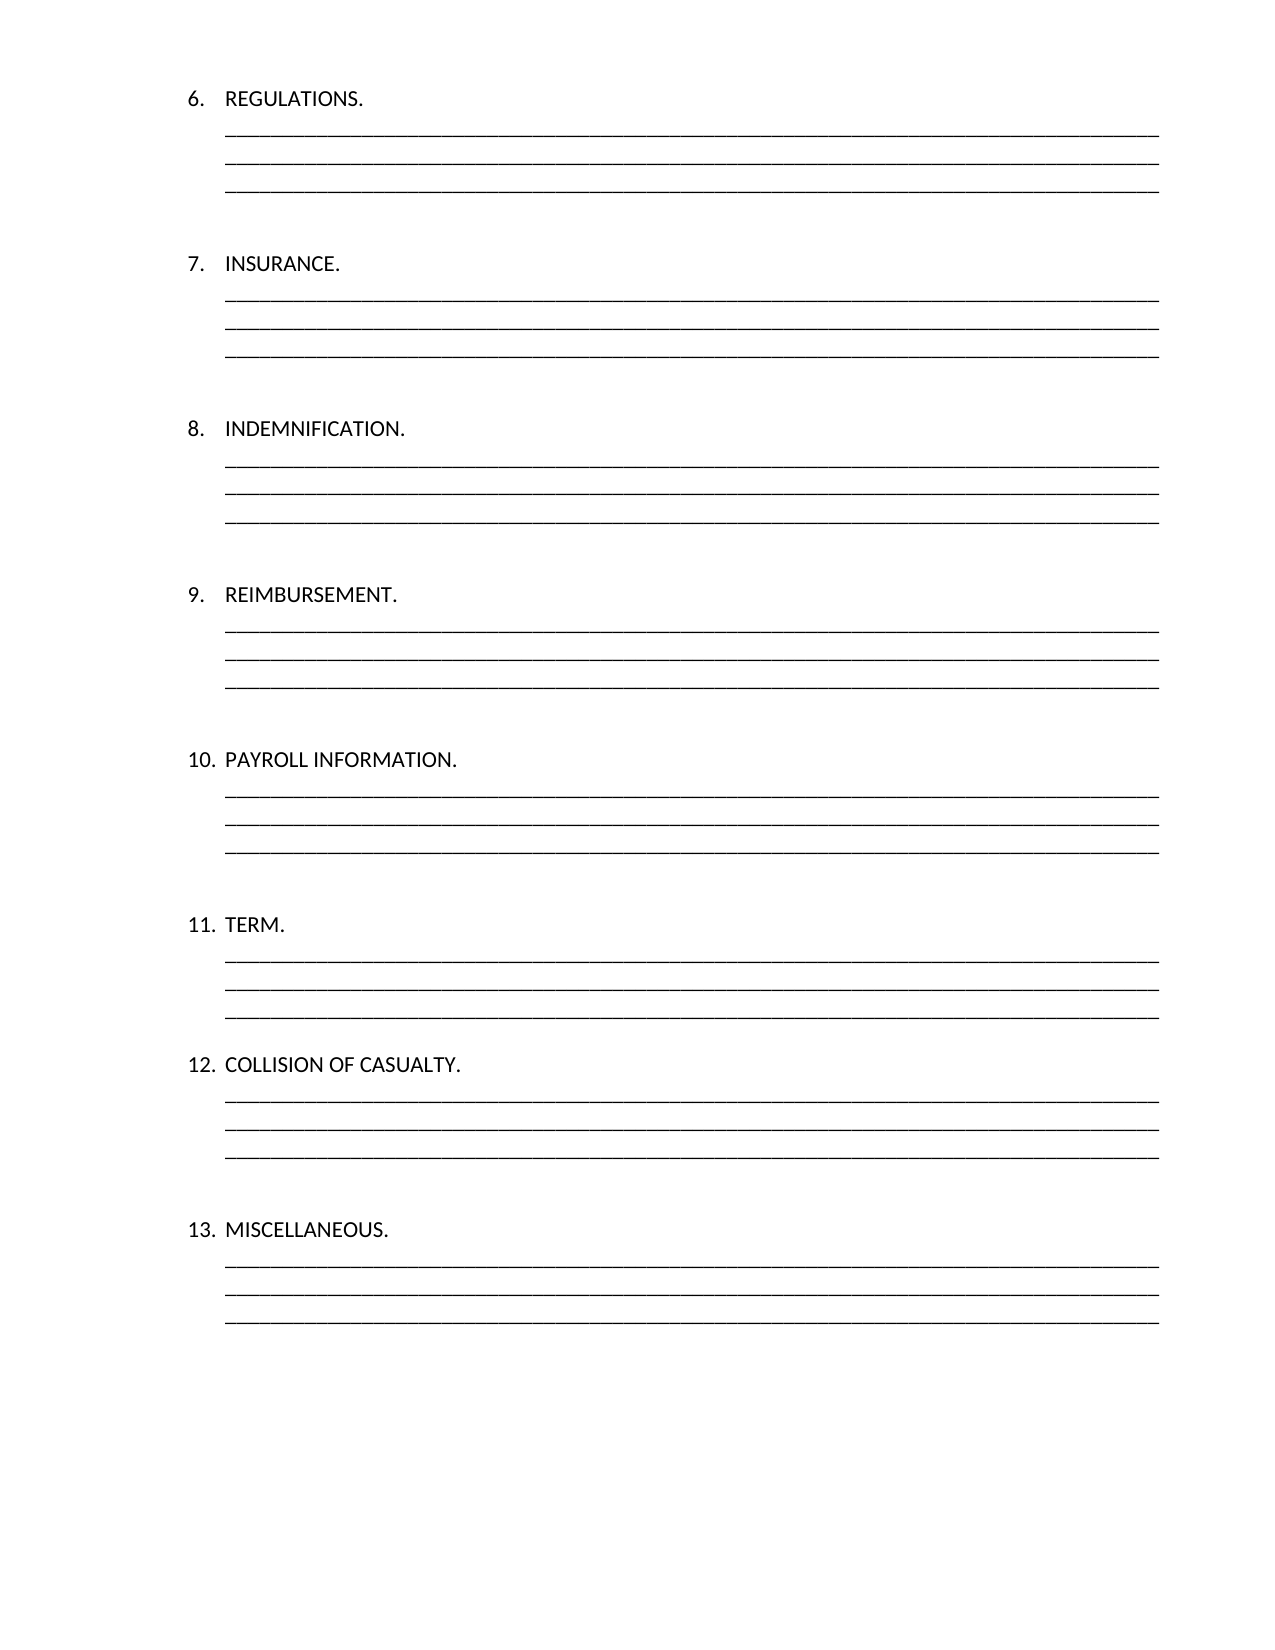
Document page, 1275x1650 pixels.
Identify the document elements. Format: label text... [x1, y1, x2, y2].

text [225, 112, 1162, 196]
list PAYROLL INFORMATION. [187, 745, 1162, 773]
list MISCELLANEOUS. [187, 1215, 1162, 1243]
list REGULATIONS. [187, 84, 1162, 112]
list INSURANCE. [187, 249, 1162, 277]
list INDEMNIFICATION. [187, 414, 1162, 443]
list COLLISION OF CASUALTY. [187, 1050, 1162, 1078]
list REIMBURSEMENT. [187, 580, 1162, 608]
list TERM. [187, 910, 1162, 938]
